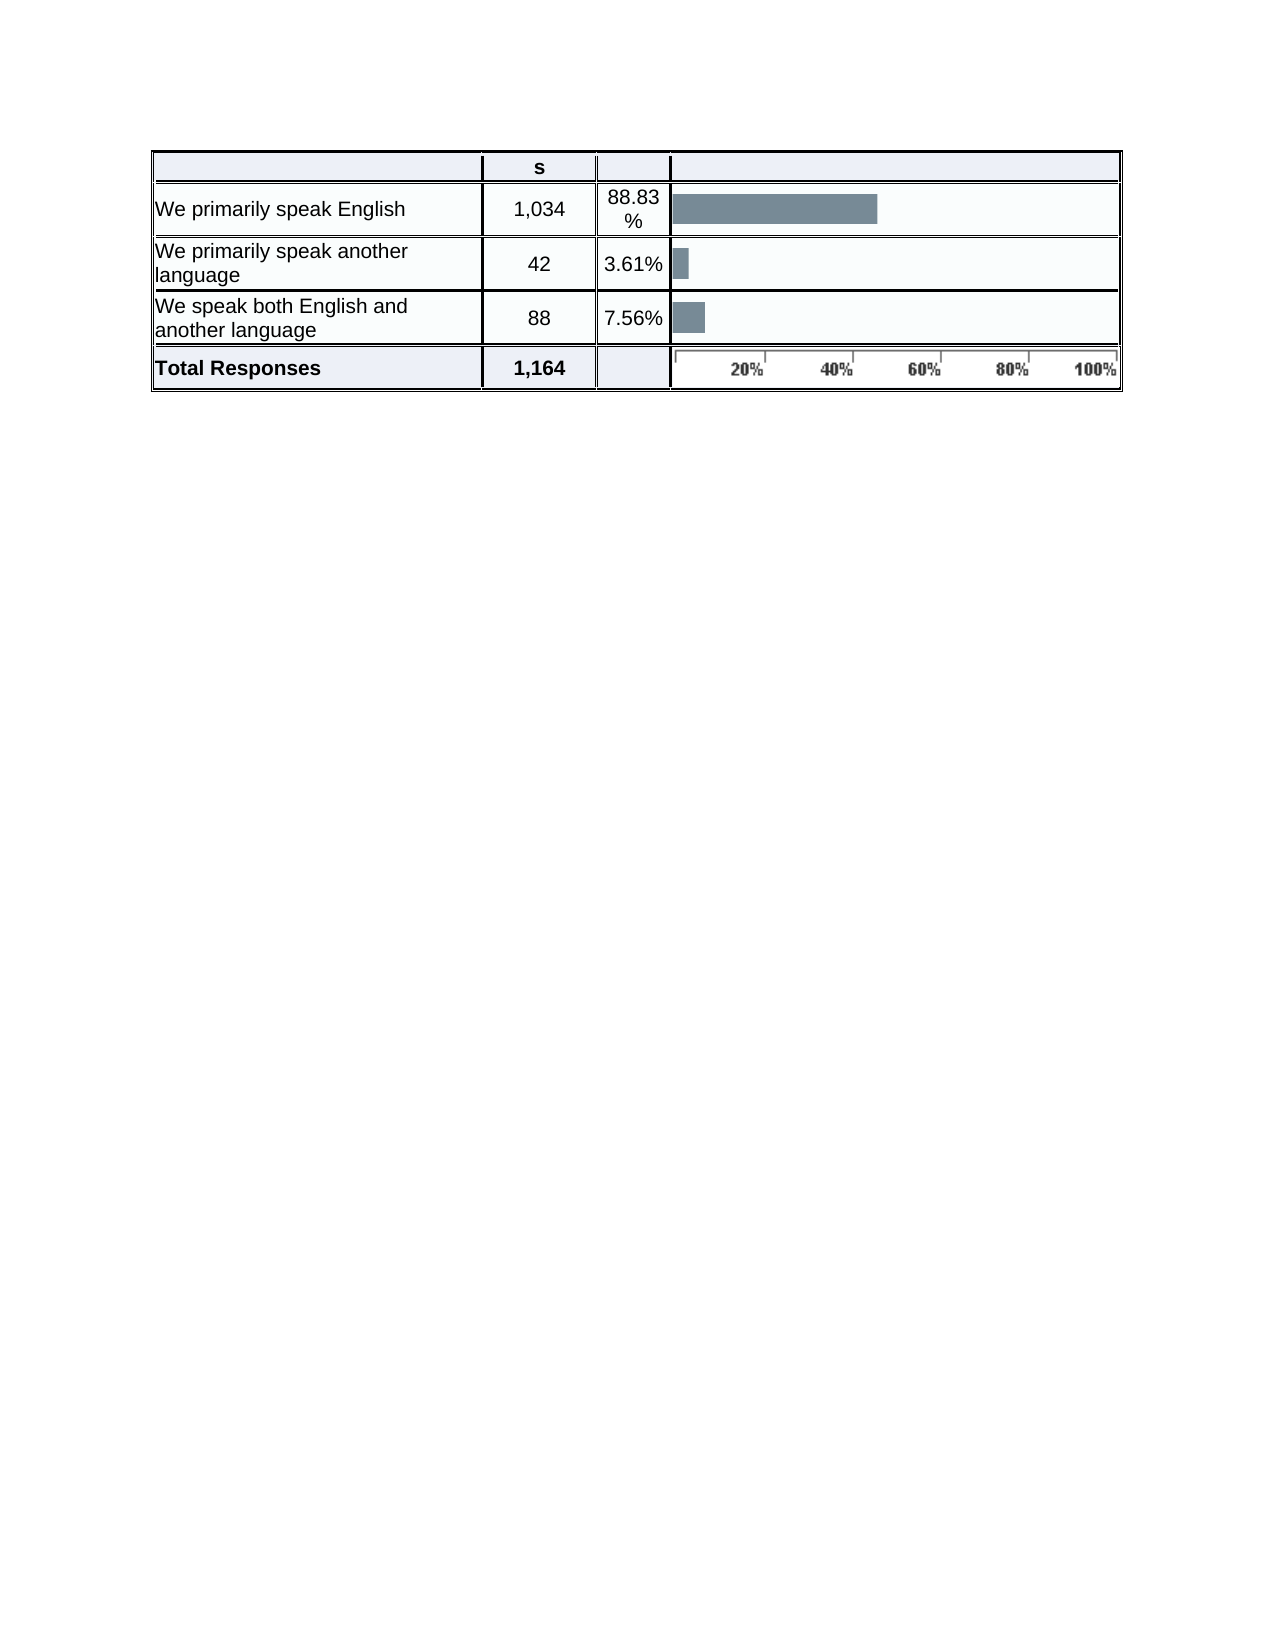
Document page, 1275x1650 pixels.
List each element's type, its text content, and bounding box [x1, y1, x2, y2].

table_cell Total Responses [154, 343, 482, 388]
table_cell 7.56% [598, 292, 669, 343]
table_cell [670, 153, 1119, 180]
table_cell We speak both English and another language [154, 289, 481, 343]
table_cell 3.61% [598, 238, 669, 289]
picture [672, 347, 1120, 387]
table_cell Responses [154, 152, 482, 180]
table_cell [596, 347, 670, 388]
picture [672, 302, 705, 333]
table_cell We primarily speak English [154, 180, 481, 234]
table_cell 42 [484, 238, 595, 289]
table_cell [672, 289, 1119, 343]
table_cell % [596, 153, 670, 180]
table_cell Responses [482, 153, 596, 180]
table_cell 88.83% [598, 184, 669, 234]
table_cell [672, 235, 1120, 289]
table_cell [672, 180, 1120, 234]
table_cell We primarily speak another language [154, 235, 481, 289]
picture [672, 248, 689, 279]
table_cell 1,034 [484, 184, 595, 234]
table_cell 1,164 [482, 347, 596, 388]
picture [672, 194, 878, 224]
table_cell 88 [484, 292, 595, 343]
